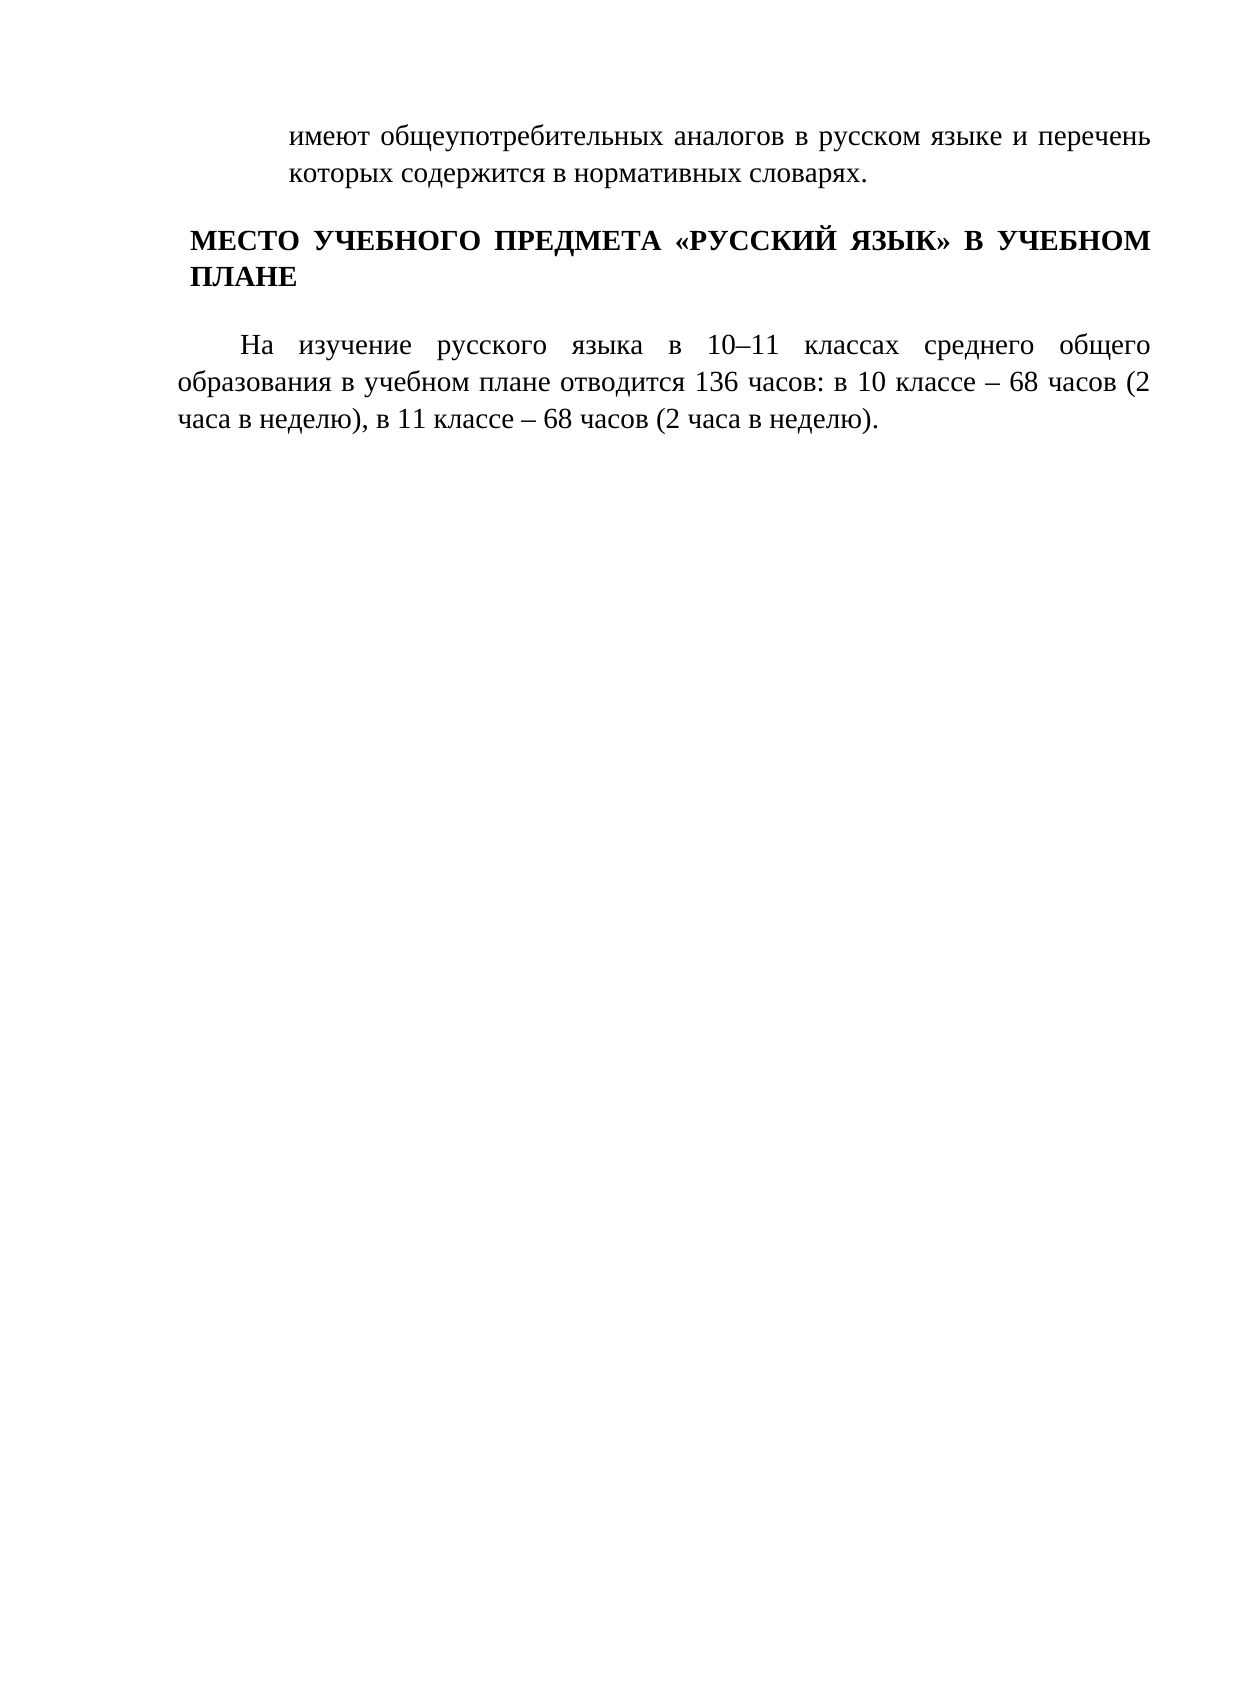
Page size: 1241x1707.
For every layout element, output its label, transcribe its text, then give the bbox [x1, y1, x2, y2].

text МЕСТО УЧЕБНОГО ПРЕДМЕТА «РУССКИЙ ЯЗЫК» В УЧЕБНОМ ПЛАНЕ [190, 223, 1152, 293]
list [251, 118, 1152, 188]
text На изучение русского языка в 10–11 классах среднего общего образования в учебном плане отводится 136 часов: в 10 классе – 68 часов (2 часа в неделю), в 11 классе – 68 часов (2 часа в неделю). [177, 327, 1152, 434]
